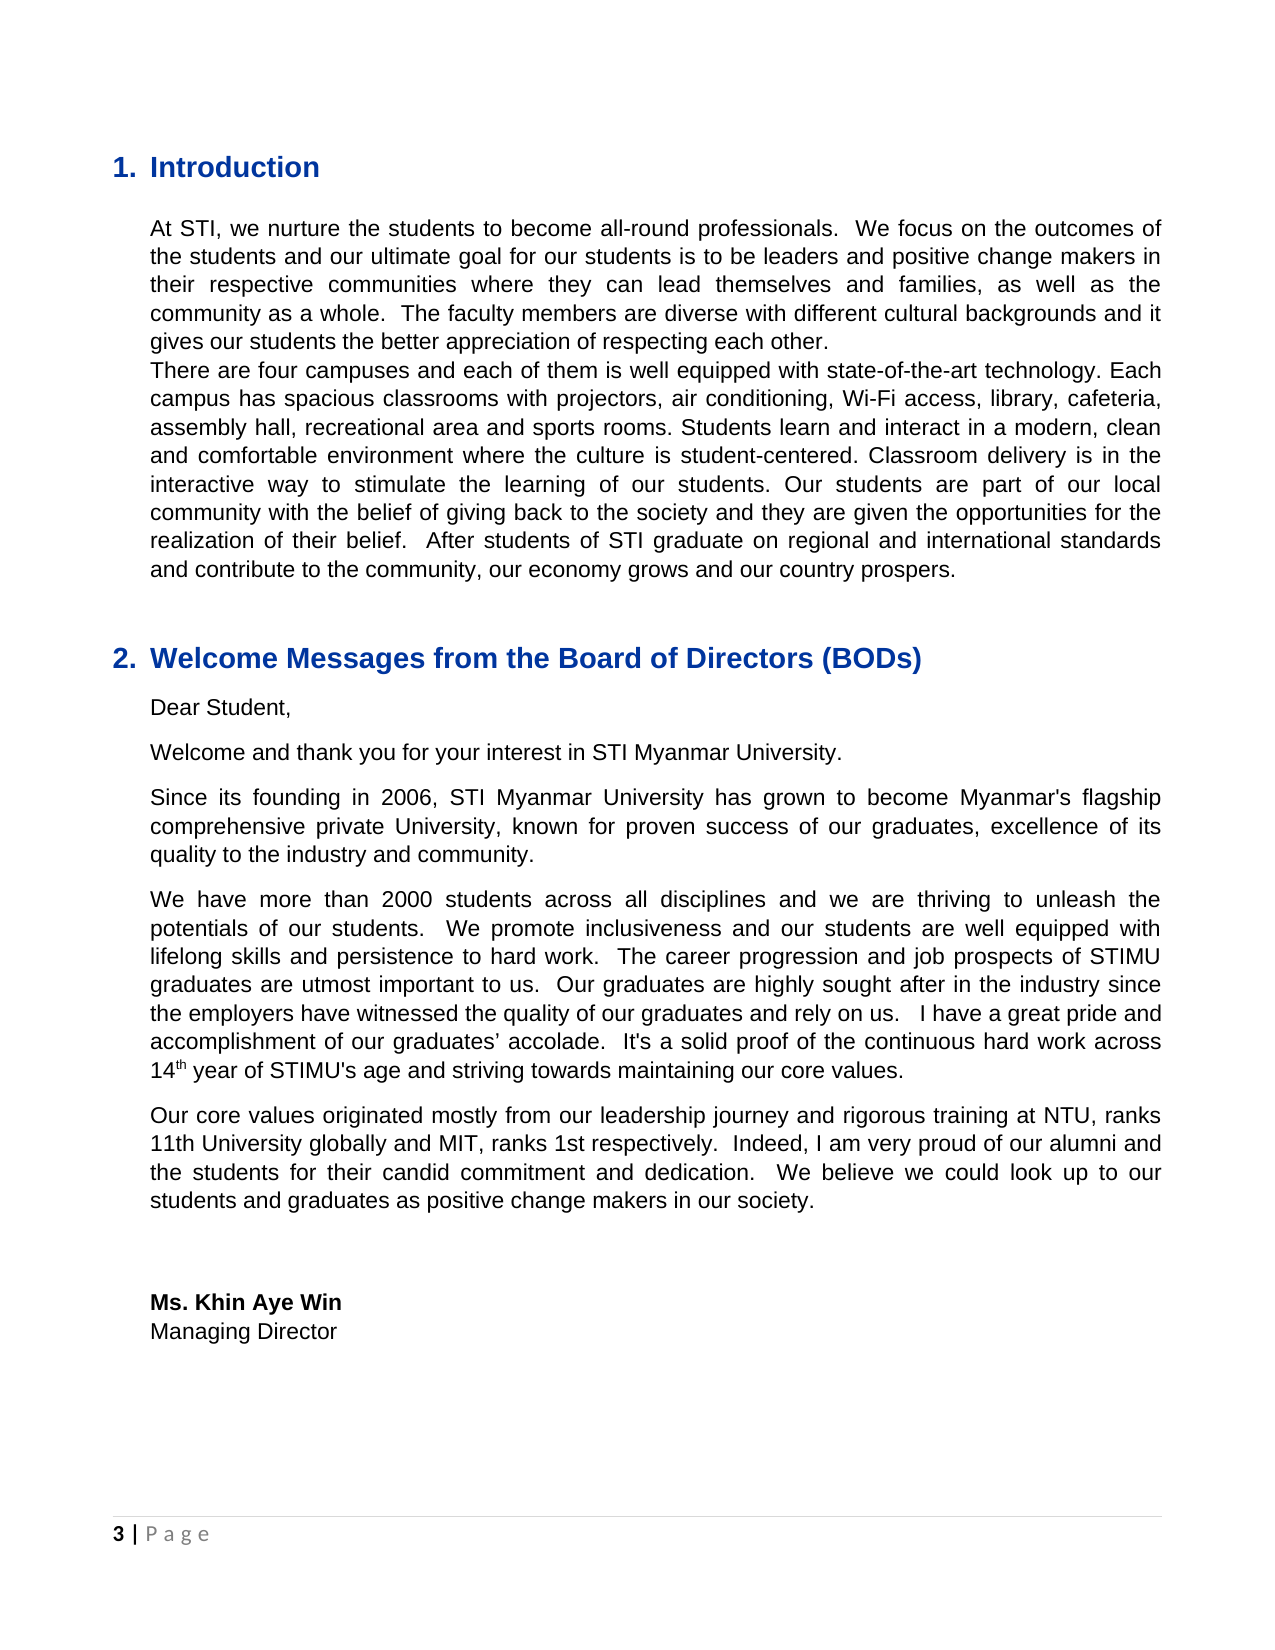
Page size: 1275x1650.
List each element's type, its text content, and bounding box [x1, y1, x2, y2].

text Our core values originated mostly from our leadership journey and rigorous training at NTU, ranks 11th University globally and MIT, ranks 1st respectively. Indeed, I am very proud of our alumni and the students for their candid commitment and dedication. We believe we could look up to our students and graduates as positive change makers in our society. [150, 1102, 1162, 1213]
text Welcome and thank you for your interest in STI Myanmar University. [112, 739, 1162, 765]
list Introduction [112, 150, 1162, 183]
list At STI, we nurture the students to become all-round professionals. We focus on the outcomes of the students and our ultimate goal for our students is to be leaders and positive change makers in their respective communities where they can lead themselves and families, as well as the community as a whole. The faculty members are diverse with different cultural backgrounds and it gives our students the better appreciation of respecting each other. [150, 214, 1162, 355]
text Since its founding in 2006, STI Myanmar University has grown to become Myanmar's flagship comprehensive private University, known for proven success of our graduates, excellence of its quality to the industry and community. [150, 784, 1162, 867]
text Managing Director [112, 1318, 1162, 1344]
text We have more than 2000 students across all disciplines and we are thriving to unleash the potentials of our students. We promote inclusiveness and our students are well equipped with lifelong skills and persistence to hard work. The career progression and job prospects of STIMU graduates are utmost important to us. Our graduates are highly sought after in the industry since the employers have witnessed the quality of our graduates and rely on us. I have a great pride and accomplishment of our graduates’ accolade. It's a solid proof of the continuous hard work across 14th year of STIMU's age and striving towards maintaining our core values. [150, 886, 1162, 1083]
text Dear Student, [112, 694, 1162, 720]
list Welcome Messages from the Board of Directors (BODs) [112, 641, 1162, 675]
list There are four campuses and each of them is well equipped with state-of-the-art technology. Each campus has spacious classrooms with projectors, air conditioning, Wi-Fi access, library, cafeteria, assembly hall, recreational area and sports rooms. Students learn and interact in a modern, clean and comfortable environment where the culture is student-centered. Classroom delivery is in the interactive way to stimulate the learning of our students. Our students are part of our local community with the belief of giving back to the society and they are given the opportunities for the realization of their belief. After students of STI graduate on regional and international standards and contribute to the community, our economy grows and our country prospers. [150, 357, 1162, 582]
text Ms. Khin Aye Win [112, 1289, 1162, 1316]
